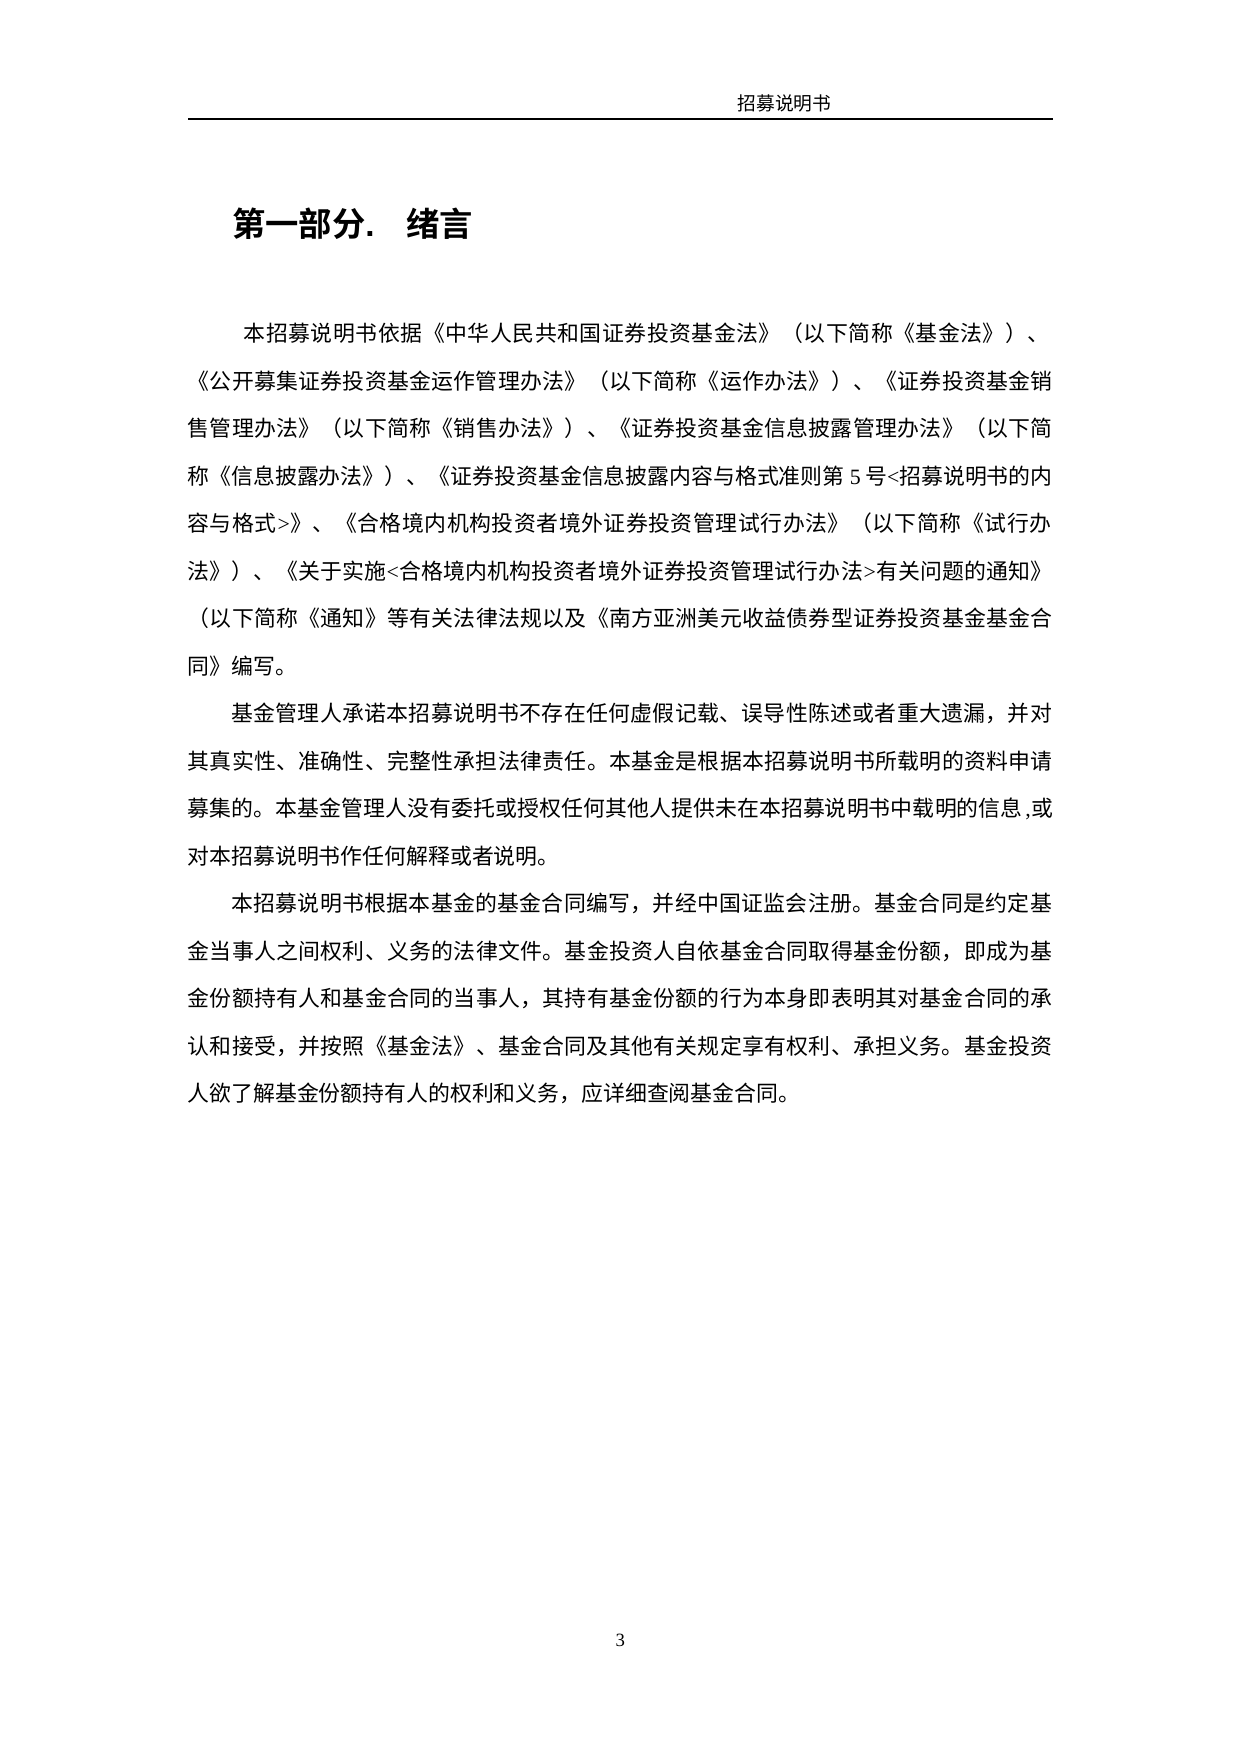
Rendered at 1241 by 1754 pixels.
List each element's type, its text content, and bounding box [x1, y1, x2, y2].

subtitle 绪言 [232, 189, 1053, 254]
text 本招募说明书根据本基金的基金合同编写，并经中国证监会注册。基金合同是约定基金当事人之间权利、义务的法律文件。基金投资人自依基金合同取得基金份额，即成为基金份额持有人和基金合同的当事人，其持有基金份额的行为本身即表明其对基金合同的承认和接受，并按照《基金法》、基金合同及其他有关规定享有权利、承担义务。基金投资人欲了解基金份额持有人的权利和义务，应详细查阅基金合同。 [187, 886, 1053, 1108]
text 本招募说明书依据《中华人民共和国证券投资基金法》（以下简称《基金法》）、《公开募集证券投资基金运作管理办法》（以下简称《运作办法》）、《证券投资基金销售管理办法》（以下简称《销售办法》）、《证券投资基金信息披露管理办法》（以下简称《信息披露办法》）、《证券投资基金信息披露内容与格式准则第5号<招募说明书的内容与格式>》、《合格境内机构投资者境外证券投资管理试行办法》（以下简称《试行办法》）、《关于实施<合格境内机构投资者境外证券投资管理试行办法>有关问题的通知》（以下简称《通知》等有关法律法规以及《南方亚洲美元收益债券型证券投资基金基金合同》编写。 [187, 316, 1053, 680]
text 基金管理人承诺本招募说明书不存在任何虚假记载、误导性陈述或者重大遗漏，并对其真实性、准确性、完整性承担法律责任。本基金是根据本招募说明书所载明的资料申请募集的。本基金管理人没有委托或授权任何其他人提供未在本招募说明书中载明的信息,或对本招募说明书作任何解释或者说明。 [187, 696, 1053, 870]
